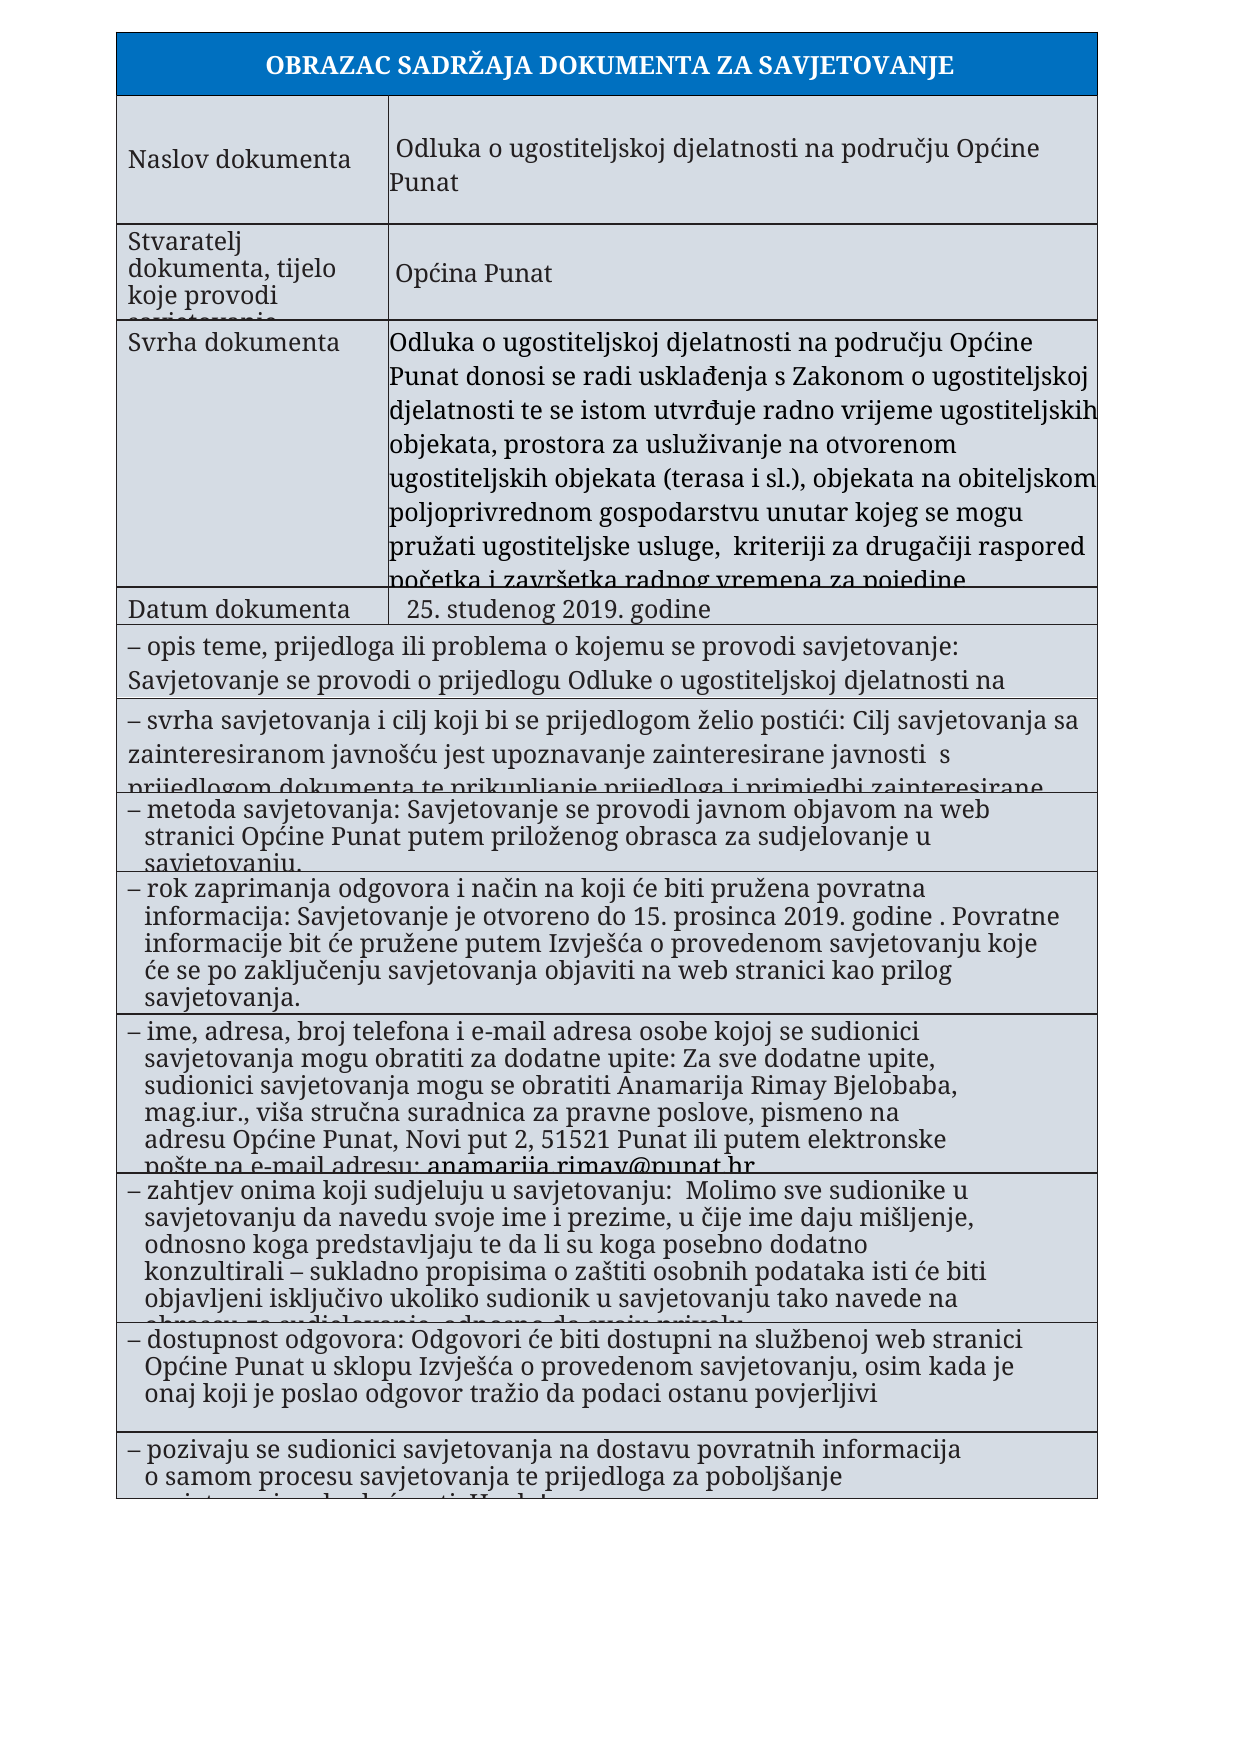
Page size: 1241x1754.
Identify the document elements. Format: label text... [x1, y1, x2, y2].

table_cell – opis teme, prijedloga ili problema o kojemu se provodi savjetovanje: Savjetovanje se provodi o prijedlogu Odluke o ugostiteljskoj djelatnosti na području Općine Punat [117, 625, 1097, 697]
table_cell Odluka o ugostiteljskoj djelatnosti na području Općine Punat donosi se radi usklađenja s Zakonom o ugostiteljskoj djelatnosti te se istom utvrđuje radno vrijeme ugostiteljskih objekata, prostora za usluživanje na otvorenom ugostiteljskih objekata (terasa i sl.), objekata na obiteljskom poljoprivrednom gospodarstvu unutar kojeg se mogu pružati ugostiteljske usluge, kriteriji za drugačiji raspored početka i završetka radnog vremena za pojedine ugostiteljske objekte te lokacije izvan naseljenih područja naselja na kojima se mogu pružati ugostiteljske usluge [389, 321, 1097, 586]
table_cell – zahtjev onima koji sudjeluju u savjetovanju: Molimo sve sudionike u savjetovanju da navedu svoje ime i prezime, u čije ime daju mišljenje, odnosno koga predstavljaju te da li su koga posebno dodatno konzultirali – sukladno propisima o zaštiti osobnih podataka isti će biti objavljeni isključivo ukoliko sudionik u savjetovanju tako navede na obrascu za sudjelovanje, odnosno da svoju privolu. [117, 1174, 1097, 1321]
table_cell – ime, adresa, broj telefona i e-mail adresa osobe kojoj se sudionici savjetovanja mogu obratiti za dodatne upite: Za sve dodatne upite, sudionici savjetovanja mogu se obratiti Anamarija Rimay Bjelobaba, mag.iur., viša stručna suradnica za pravne poslove, pismeno na adresu Općine Punat, Novi put 2, 51521 Punat ili putem elektronske pošte na e-mail adresu: anamarija.rimay@punat.hr [117, 1015, 1097, 1172]
table_cell – pozivaju se sudionici savjetovanja na dostavu povratnih informacija o samom procesu savjetovanja te prijedloga za poboljšanje savjetovanja u budućnosti. Hvala! [117, 1433, 1097, 1498]
table_cell Općina Punat [389, 225, 1097, 319]
table_cell – dostupnost odgovora: Odgovori će biti dostupni na službenoj web stranici Općine Punat u sklopu Izvješća o provedenom savjetovanju, osim kada je onaj koji je poslao odgovor tražio da podaci ostanu povjerljivi [117, 1323, 1097, 1431]
table_header OBRAZAC SADRŽAJA DOKUMENTA ZA SAVJETOVANJE [117, 33, 1097, 95]
table_cell 25. studenog 2019. godine [389, 588, 1097, 624]
table_cell Odluka o ugostiteljskoj djelatnosti na području Općine Punat [389, 96, 1097, 223]
table_cell Stvaratelj dokumenta, tijelo koje provodi savjetovanje [117, 225, 388, 319]
table_cell Svrha dokumenta [117, 321, 388, 586]
table_cell – rok zaprimanja odgovora i način na koji će biti pružena povratna informacija: Savjetovanje je otvoreno do 15. prosinca 2019. godine . Povratne informacije bit će pružene putem Izvješća o provedenom savjetovanju koje će se po zaključenju savjetovanja objaviti na web stranici kao prilog savjetovanja. [117, 872, 1097, 1013]
table_cell – svrha savjetovanja i cilj koji bi se prijedlogom želio postići: Cilj savjetovanja sa zainteresiranom javnošću jest upoznavanje zainteresirane javnosti s prijedlogom dokumenta te prikupljanje prijedloga i primjedbi zainteresirane javnosti koji će se razmatrati i eventualno prihvatiti. [117, 699, 1097, 791]
table_cell Naslov dokumenta [117, 96, 388, 223]
table_cell Datum dokumenta [117, 588, 388, 624]
table_cell – metoda savjetovanja: Savjetovanje se provodi javnom objavom na web stranici Općine Punat putem priloženog obrasca za sudjelovanje u savjetovanju. [117, 793, 1097, 871]
